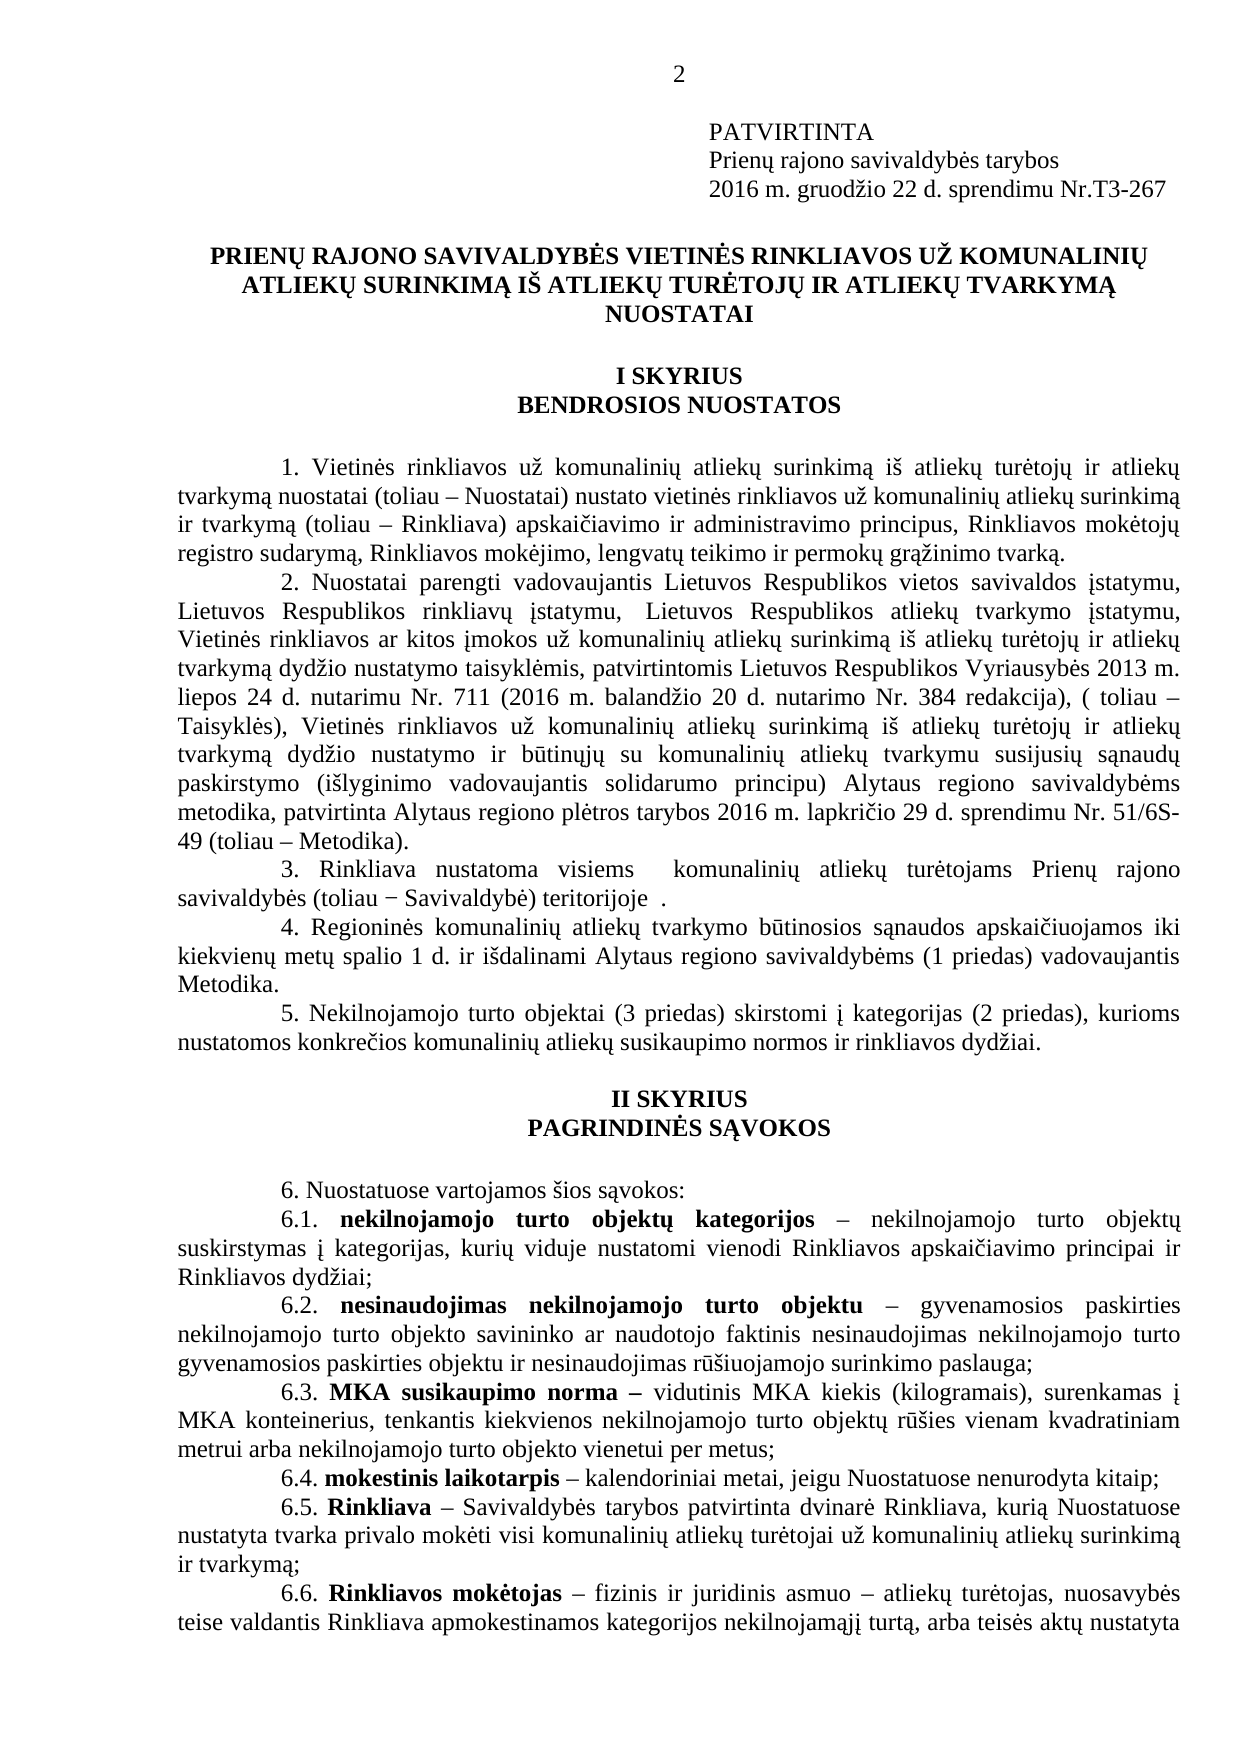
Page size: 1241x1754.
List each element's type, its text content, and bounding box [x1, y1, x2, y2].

text PRIENŲ RAJONO SAVIVALDYBĖS VIETINĖS RINKLIAVOS UŽ KOMUNALINIŲ ATLIEKŲ SURINKIMĄ IŠ ATLIEKŲ TURĖTOJŲ IR ATLIEKŲ TVARKYMĄ NUOSTATAI [177, 241, 1181, 327]
text II SKYRIUS [177, 1084, 1181, 1113]
text 5. Nekilnojamojo turto objektai (3 priedas) skirstomi į kategorijas (2 priedas), kurioms nustatomos konkrečios komunalinių atliekų susikaupimo normos ir rinkliavos dydžiai. [177, 998, 1181, 1056]
text I SKYRIUS [177, 361, 1181, 390]
text 4. Regioninės komunalinių atliekų tvarkymo būtinosios sąnaudos apskaičiuojamos iki kiekvienų metų spalio 1 d. ir išdalinami Alytaus regiono savivaldybėms (1 priedas) vadovaujantis Metodika. [177, 912, 1181, 998]
text 6.4. mokestinis laikotarpis – kalendoriniai metai, jeigu Nuostatuose nenurodyta kitaip; [177, 1463, 1181, 1492]
text 2016 m. gruodžio 22 d. sprendimu Nr.T3-267 [709, 174, 1181, 203]
text Prienų rajono savivaldybės tarybos [709, 145, 1181, 174]
text 3. Rinkliava nustatoma visiems komunalinių atliekų turėtojams Prienų rajono savivaldybės (toliau − Savivaldybė) teritorijoje . [177, 854, 1181, 912]
text PATVIRTINTA [709, 117, 1181, 145]
text 2. Nuostatai parengti vadovaujantis Lietuvos Respublikos vietos savivaldos įstatymu, Lietuvos Respublikos rinkliavų įstatymu, Lietuvos Respublikos atliekų tvarkymo įstatymu, Vietinės rinkliavos ar kitos įmokos už komunalinių atliekų surinkimą iš atliekų turėtojų ir atliekų tvarkymą dydžio nustatymo taisyklėmis, patvirtintomis Lietuvos Respublikos Vyriausybės 2013 m. liepos 24 d. nutarimu Nr. 711 (2016 m. balandžio 20 d. nutarimo Nr. 384 redakcija), ( toliau – Taisyklės), Vietinės rinkliavos už komunalinių atliekų surinkimą iš atliekų turėtojų ir atliekų tvarkymą dydžio nustatymo ir būtinųjų su komunalinių atliekų tvarkymu susijusių sąnaudų paskirstymo (išlyginimo vadovaujantis solidarumo principu) Alytaus regiono savivaldybėms metodika, patvirtinta Alytaus regiono plėtros tarybos 2016 m. lapkričio 29 d. sprendimu Nr. 51/6S-49 (toliau – Metodika). [177, 567, 1181, 854]
text BENDROSIOS NUOSTATOS [177, 390, 1181, 418]
text 6.1. nekilnojamojo turto objektų kategorijos – nekilnojamojo turto objektų suskirstymas į kategorijas, kurių viduje nustatomi vienodi Rinkliavos apskaičiavimo principai ir Rinkliavos dydžiai; [177, 1204, 1181, 1291]
text 6. Nuostatuose vartojamos šios sąvokos: [177, 1176, 1181, 1204]
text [177, 1578, 1181, 1636]
text 6.5. Rinkliava – Savivaldybės tarybos patvirtinta dvinarė Rinkliava, kurią Nuostatuose nustatyta tvarka privalo mokėti visi komunalinių atliekų turėtojai už komunalinių atliekų surinkimą ir tvarkymą; [177, 1492, 1181, 1578]
text PAGRINDINĖS SĄVOKOS [177, 1113, 1181, 1142]
text 6.2. nesinaudojimas nekilnojamojo turto objektu – gyvenamosios paskirties nekilnojamojo turto objekto savininko ar naudotojo faktinis nesinaudojimas nekilnojamojo turto gyvenamosios paskirties objektu ir nesinaudojimas rūšiuojamojo surinkimo paslauga; [177, 1291, 1181, 1377]
text 6.3. MKA susikaupimo norma – vidutinis MKA kiekis (kilogramais), surenkamas į MKA konteinerius, tenkantis kiekvienos nekilnojamojo turto objektų rūšies vienam kvadratiniam metrui arba nekilnojamojo turto objekto vienetui per metus; [177, 1377, 1181, 1463]
text 1. Vietinės rinkliavos už komunalinių atliekų surinkimą iš atliekų turėtojų ir atliekų tvarkymą nuostatai (toliau – Nuostatai) nustato vietinės rinkliavos už komunalinių atliekų surinkimą ir tvarkymą (toliau – Rinkliava) apskaičiavimo ir administravimo principus, Rinkliavos mokėtojų registro sudarymą, Rinkliavos mokėjimo, lengvatų teikimo ir permokų grąžinimo tvarką. [177, 452, 1181, 567]
